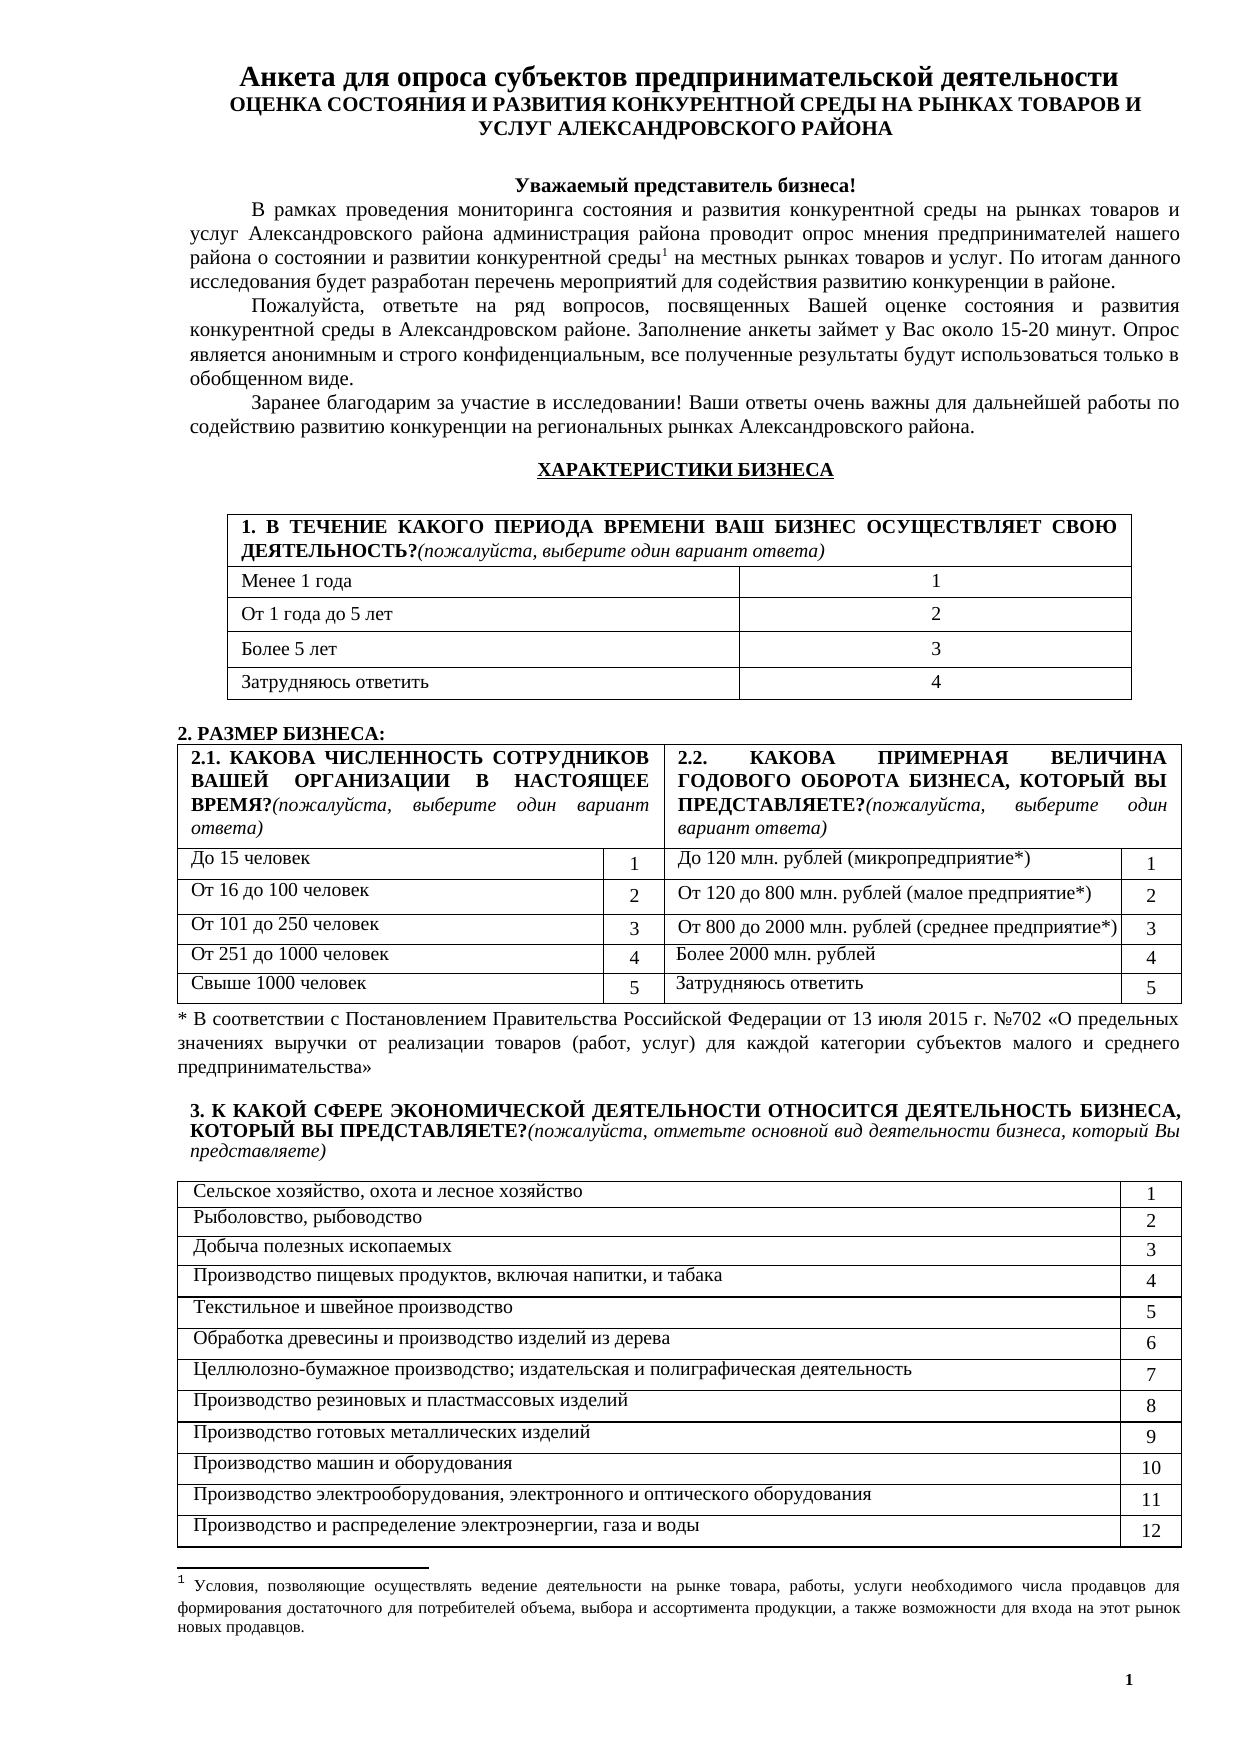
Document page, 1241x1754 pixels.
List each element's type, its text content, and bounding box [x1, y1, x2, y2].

table_cell 4 [740, 668, 1131, 698]
table_cell Производство машин и оборудования [178, 1454, 1120, 1484]
table_cell 11 [1121, 1485, 1181, 1515]
table_cell 3 [604, 915, 664, 944]
table_cell 1 [1122, 849, 1181, 879]
table_cell Более 2000 млн. рублей [665, 945, 1121, 973]
table_cell 1 [604, 849, 664, 879]
table_cell 2 [604, 880, 664, 913]
table_header 1. В ТЕЧЕНИЕ КАКОГО ПЕРИОДА ВРЕМЕНИ ВАШ БИЗНЕС ОСУЩЕСТВЛЯЕТ СВОЮ ДЕЯТЕЛЬНОСТЬ?(пожалуйста, выберите один вариант ответа) [228, 515, 1131, 566]
table_cell Производство электрооборудования, электронного и оптического оборудования [178, 1485, 1120, 1515]
table_cell 12 [1121, 1516, 1181, 1546]
table_cell От 800 до 2000 млн. рублей (среднее предприятие*) [665, 915, 1121, 944]
table_cell 2 [1121, 1208, 1181, 1236]
table_cell 4 [604, 945, 664, 973]
table_cell Добыча полезных ископаемых [178, 1237, 1120, 1265]
text В рамках проведения мониторинга состояния и развития конкурентной среды на рынках товаров и услуг Александровского района администрация района проводит опрос мнения предпринимателей нашего района о состоянии и развитии конкурентной среды на местных рынках товаров и услуг. По итогам данного исследования будет разработан перечень мероприятий для содействия развитию конкуренции в районе. [189, 197, 1181, 293]
text Уважаемый представитель бизнеса! [189, 173, 1181, 197]
table_cell 10 [1121, 1454, 1181, 1484]
table_cell 2 [1122, 880, 1181, 913]
table_cell 5 [1122, 974, 1181, 1002]
table_cell 8 [1121, 1391, 1181, 1421]
table_cell 1 [740, 567, 1131, 597]
table_cell До 15 человек [178, 849, 603, 879]
text ХАРАКТЕРИСТИКИ БИЗНЕСА [190, 461, 1181, 480]
table_cell От 16 до 100 человек [178, 880, 603, 913]
table_cell 7 [1121, 1360, 1181, 1390]
text Пожалуйста, ответьте на ряд вопросов, посвященных Вашей оценке состояния и развития конкурентной среды в Александровском районе. Заполнение анкеты займет у Вас около 15-20 минут. Опрос является анонимным и строго конфиденциальным, все полученные результаты будут использоваться только в обобщенном виде. [189, 293, 1181, 389]
table_cell Производство пищевых продуктов, включая напитки, и табака [178, 1266, 1120, 1296]
table_cell 3 [1122, 915, 1181, 944]
text * В соответствии с Постановлением Правительства Российской Федерации от 13 июля 2015 г. №702 «О предельных значениях выручки от реализации товаров (работ, услуг) для каждой категории субъектов малого и среднего предпринимательства» [177, 1006, 1181, 1078]
table_cell От 101 до 250 человек [178, 915, 603, 944]
table_cell Производство и распределение электроэнергии, газа и воды [178, 1516, 1120, 1546]
table_cell От 251 до 1000 человек [178, 945, 603, 973]
table_cell Текстильное и швейное производство [178, 1298, 1120, 1327]
table_cell От 1 года до 5 лет [228, 598, 739, 631]
table_cell До 120 млн. рублей (микропредприятие*) [665, 849, 1121, 879]
table_cell 4 [1121, 1266, 1181, 1296]
table_cell Обработка древесины и производство изделий из дерева [178, 1329, 1120, 1359]
table_cell Рыболовство, рыбоводство [178, 1208, 1120, 1236]
table_header 2.1. КАКОВА ЧИСЛЕННОСТЬ СОТРУДНИКОВ ВАШЕЙ ОРГАНИЗАЦИИ В НАСТОЯЩЕЕ ВРЕМЯ?(пожалуйста, выберите один вариант ответа) [178, 745, 664, 848]
table_cell Производство резиновых и пластмассовых изделий [178, 1391, 1120, 1421]
table_cell 5 [1121, 1298, 1181, 1327]
text 2. РАЗМЕР БИЗНЕСА: [177, 724, 1181, 744]
table_cell 3 [1121, 1237, 1181, 1265]
table_cell 9 [1121, 1423, 1181, 1452]
table_cell Целлюлозно-бумажное производство; издательская и полиграфическая деятельность [178, 1360, 1120, 1390]
text Анкета для опроса субъектов предпринимательской деятельности [177, 59, 1181, 93]
table_cell Производство готовых металлических изделий [178, 1423, 1120, 1452]
table_cell 5 [604, 974, 664, 1002]
text ОЦЕНКА СОСТОЯНИЯ И РАЗВИТИЯ КОНКУРЕНТНОЙ СРЕДЫ НА РЫНКАХ ТОВАРОВ И УСЛУГ АЛЕКСАНДРОВСКОГО РАЙОНА [190, 93, 1181, 141]
table_cell 4 [1122, 945, 1181, 973]
table_cell Затрудняюсь ответить [665, 974, 1121, 1002]
table_cell Свыше 1000 человек [178, 974, 603, 1002]
table_cell Менее 1 года [228, 567, 739, 597]
table_cell Затрудняюсь ответить [228, 668, 739, 698]
table_header Сельское хозяйство, охота и лесное хозяйство [178, 1182, 1120, 1207]
table_header 2.2. КАКОВА ПРИМЕРНАЯ ВЕЛИЧИНА ГОДОВОГО ОБОРОТА БИЗНЕСА, КОТОРЫЙ ВЫ ПРЕДСТАВЛЯЕТЕ?(пожалуйста, выберите один вариант ответа) [665, 745, 1181, 848]
table_cell Более 5 лет [228, 632, 739, 667]
table_cell 2 [740, 598, 1131, 631]
text Заранее благодарим за участие в исследовании! Ваши ответы очень важны для дальнейшей работы по содействию развитию конкуренции на региональных рынках Александровского района. [189, 389, 1181, 438]
table_header 1 [1121, 1182, 1181, 1207]
text 3. К КАКОЙ СФЕРЕ ЭКОНОМИЧЕСКОЙ ДЕЯТЕЛЬНОСТИ ОТНОСИТСЯ ДЕЯТЕЛЬНОСТЬ БИЗНЕСА, КОТОРЫЙ ВЫ ПРЕДСТАВЛЯЕТЕ?(пожалуйста, отметьте основной вид деятельности бизнеса, который Вы представляете) [190, 1102, 1181, 1161]
table_cell 6 [1121, 1329, 1181, 1359]
table_cell 3 [740, 632, 1131, 667]
table_cell От 120 до 800 млн. рублей (малое предприятие*) [665, 880, 1121, 913]
